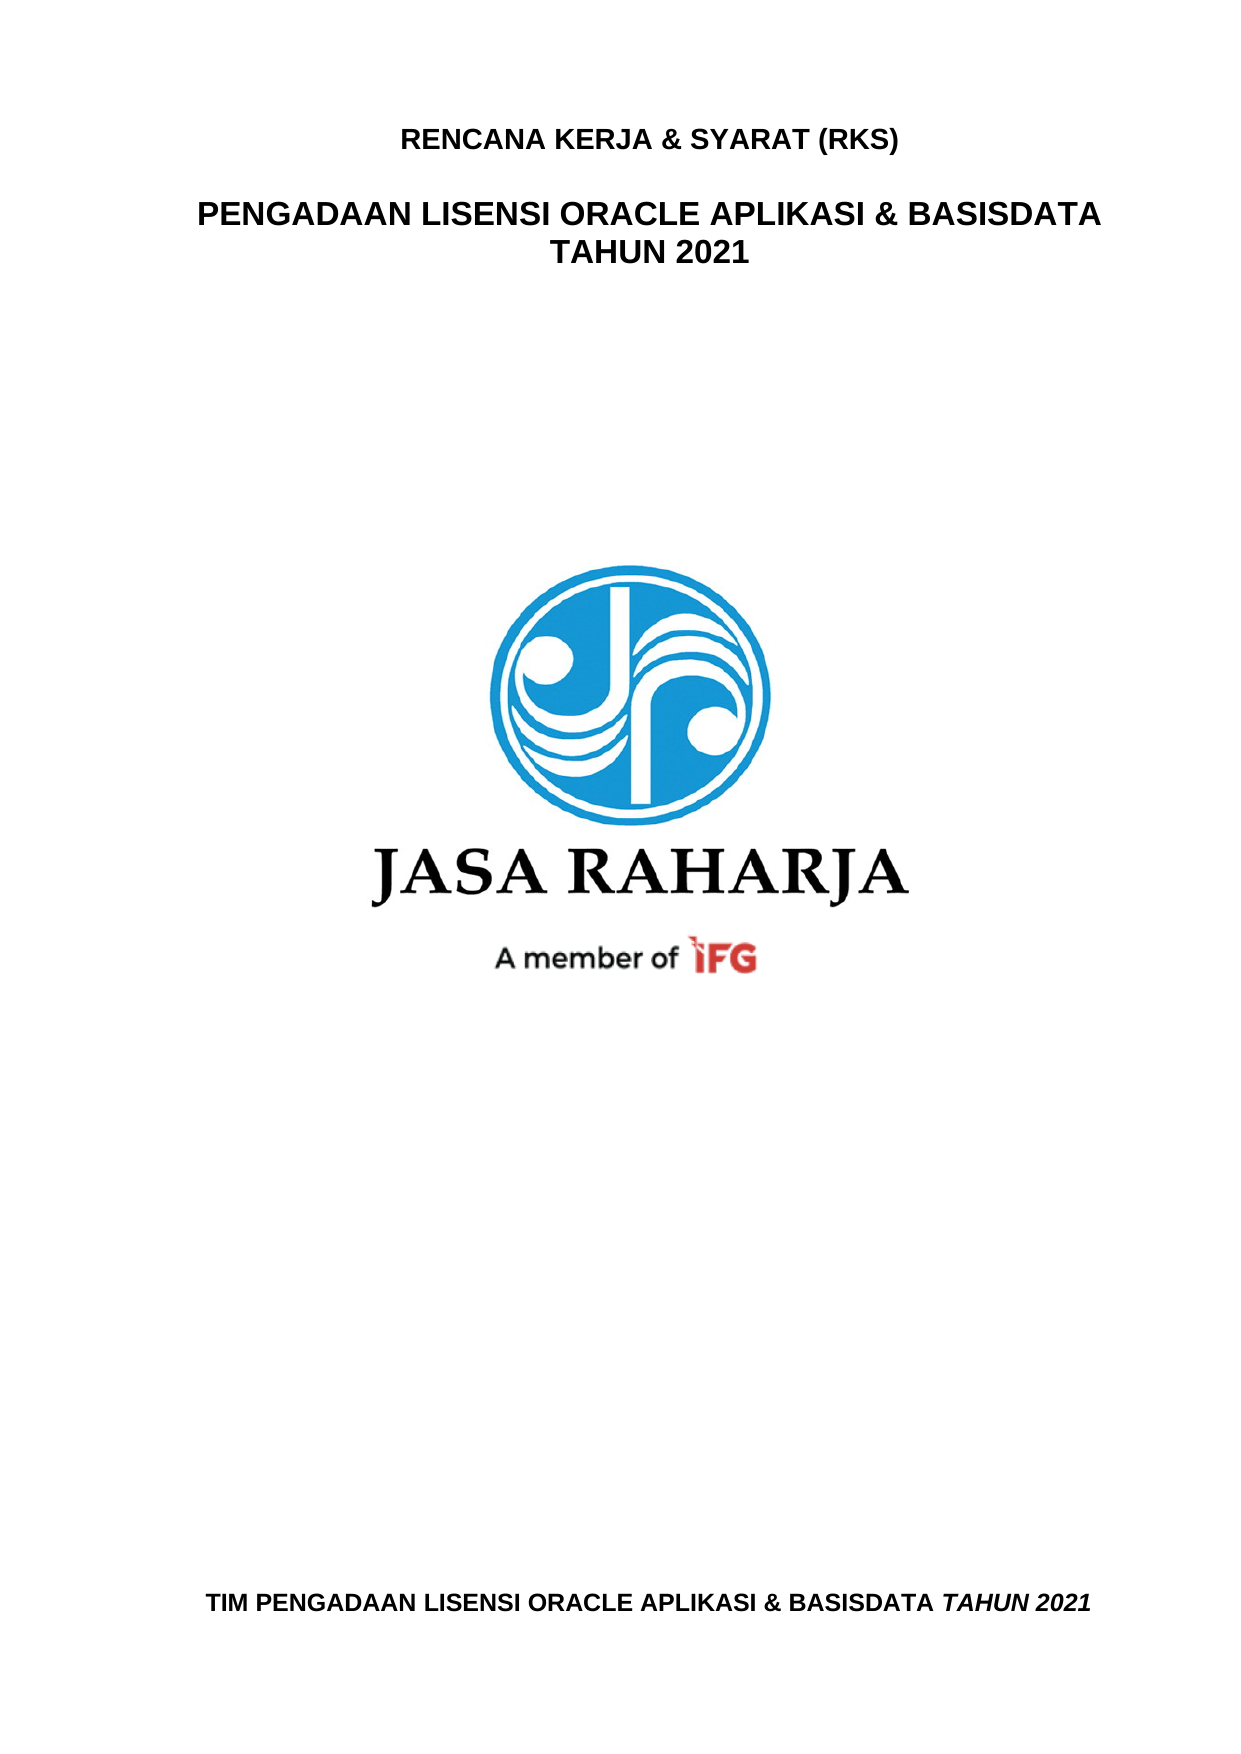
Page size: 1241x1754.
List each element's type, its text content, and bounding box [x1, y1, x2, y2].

text PENGADAAN LISENSI ORACLE APLIKASI & BASISDATA TAHUN 2021 [177, 194, 550, 271]
picture [462, 929, 907, 979]
text RENCANA KERJA & SYARAT (RKS) [177, 122, 1122, 155]
text PENGADAAN LISENSI ORACLE APLIKASI & BASISDATA TAHUN 2021 [750, 194, 1122, 271]
text TIM PENGADAAN LISENSI ORACLE APLIKASI & BASISDATA TAHUN 2021 [177, 1587, 1122, 1616]
picture [277, 503, 1022, 910]
